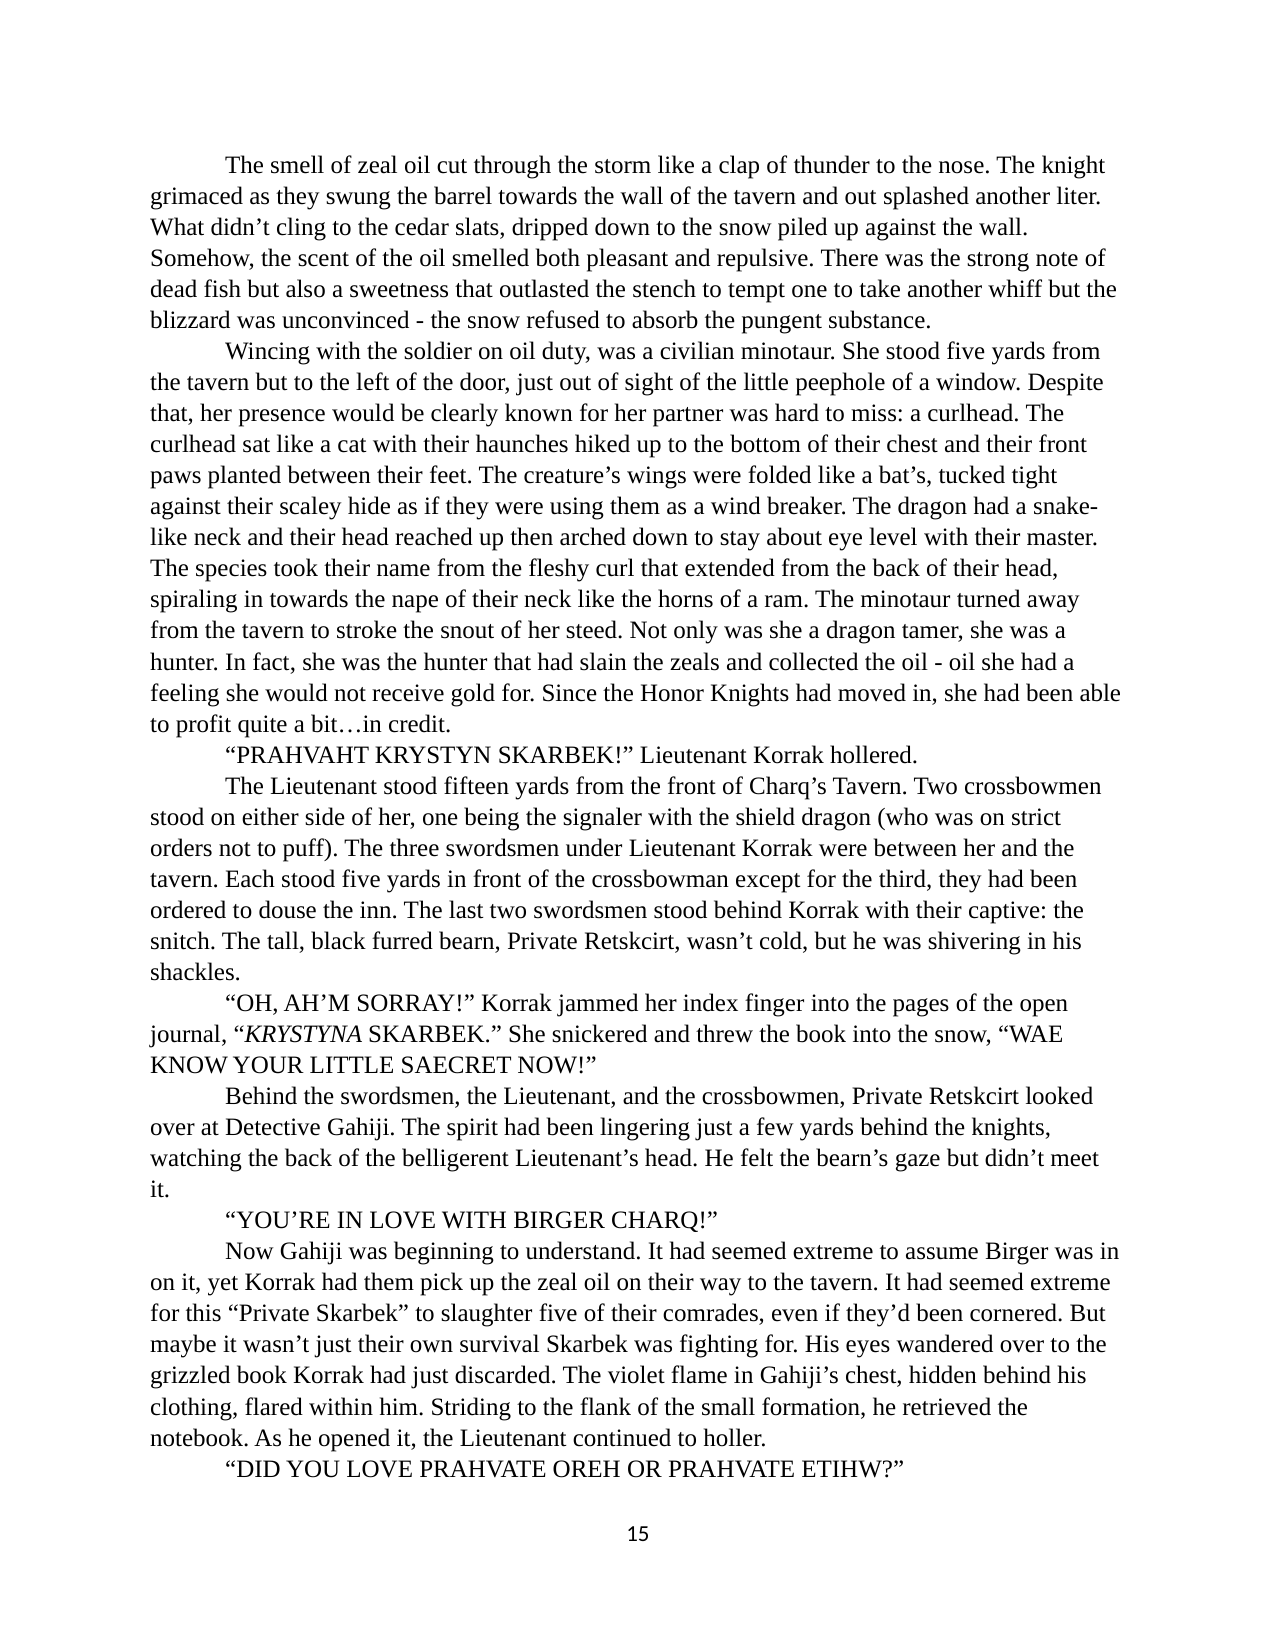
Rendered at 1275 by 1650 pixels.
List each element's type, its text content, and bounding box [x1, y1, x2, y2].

text “DID YOU LOVE PRAHVATE OREH OR PRAHVATE ETIHW?” [150, 1454, 1125, 1482]
text “PRAHVAHT KRYSTYN SKARBEK!” Lieutenant Korrak hollered. [150, 740, 1125, 768]
text “OH, AH’M SORRAY!” Korrak jammed her index finger into the pages of the open journal, “KRYSTYNA SKARBEK.” She snickered and threw the book into the snow, “WAE KNOW YOUR LITTLE SAECRET NOW!” [150, 988, 1125, 1079]
text Behind the swordsmen, the Lieutenant, and the crossbowmen, Private Retskcirt looked over at Detective Gahiji. The spirit had been lingering just a few yards behind the knights, watching the back of the belligerent Lieutenant’s head. He felt the bearn’s gaze but didn’t meet it. [150, 1081, 1125, 1203]
text The smell of zeal oil cut through the storm like a clap of thunder to the nose. The knight grimaced as they swung the barrel towards the wall of the tavern and out splashed another liter. What didn’t cling to the cedar slats, dripped down to the snow piled up against the wall. Somehow, the scent of the oil smelled both pleasant and repulsive. There was the strong note of dead fish but also a sweetness that outlasted the stench to tempt one to take another whiff but the blizzard was unconvinced - the snow refused to absorb the pungent substance. [150, 150, 1125, 334]
text Wincing with the soldier on oil duty, was a civilian minotaur. She stood five yards from the tavern but to the left of the door, just out of sight of the little peephole of a window. Despite that, her presence would be clearly known for her partner was hard to miss: a curlhead. The curlhead sat like a cat with their haunches hiked up to the bottom of their chest and their front paws planted between their feet. The creature’s wings were folded like a bat’s, tucked tight against their scaley hide as if they were using them as a wind breaker. The dragon had a snake-like neck and their head reached up then arched down to stay about eye level with their master. The species took their name from the fleshy curl that extended from the back of their head, spiraling in towards the nape of their neck like the horns of a ram. The minotaur turned away from the tavern to stroke the snout of her steed. Not only was she a dragon tamer, she was a hunter. In fact, she was the hunter that had slain the zeals and collected the oil - oil she had a feeling she would not receive gold for. Since the Honor Knights had moved in, she had been able to profit quite a bit…in credit. [150, 336, 1125, 737]
text Now Gahiji was beginning to understand. It had seemed extreme to assume Birger was in on it, yet Korrak had them pick up the zeal oil on their way to the tavern. It had seemed extreme for this “Private Skarbek” to slaughter five of their comrades, even if they’d been cornered. But maybe it wasn’t just their own survival Skarbek was fighting for. His eyes wandered over to the grizzled book Korrak had just discarded. The violet flame in Gahiji’s chest, hidden behind his clothing, flared within him. Striding to the flank of the small formation, he retrieved the notebook. As he opened it, the Lieutenant continued to holler. [150, 1236, 1125, 1451]
text “YOU’RE IN LOVE WITH BIRGER CHARQ!” [150, 1205, 1125, 1234]
text The Lieutenant stood fifteen yards from the front of Charq’s Tavern. Two crossbowmen stood on either side of her, one being the signaler with the shield dragon (who was on strict orders not to puff). The three swordsmen under Lieutenant Korrak were between her and the tavern. Each stood five yards in front of the crossbowman except for the third, they had been ordered to douse the inn. The last two swordsmen stood behind Korrak with their captive: the snitch. The tall, black furred bearn, Private Retskcirt, wasn’t cold, but he was shivering in his shackles. [150, 771, 1125, 986]
